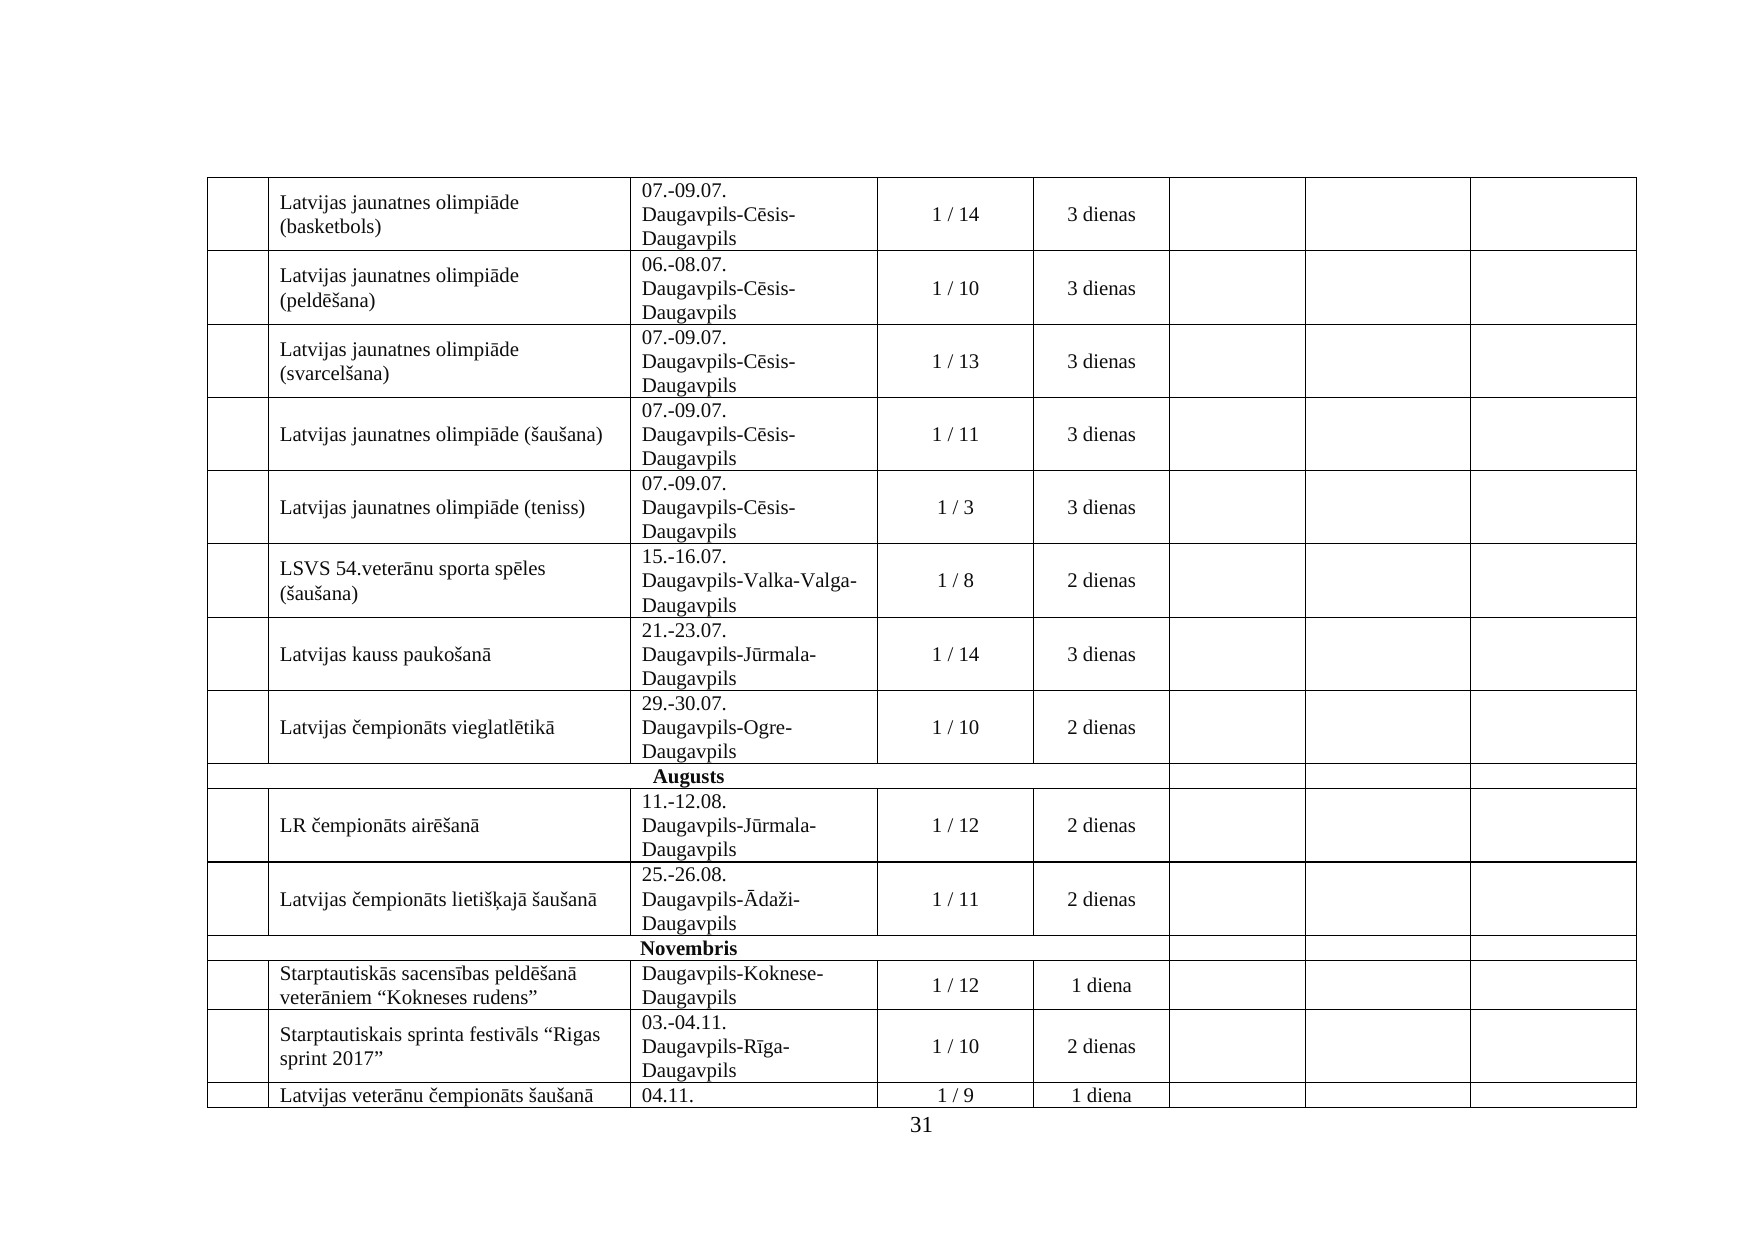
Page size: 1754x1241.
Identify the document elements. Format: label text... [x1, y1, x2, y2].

table_cell [1471, 789, 1636, 861]
table_cell 1 / 10 [878, 1010, 1033, 1082]
table_cell [208, 1010, 268, 1082]
table_cell [208, 325, 268, 397]
table_cell [208, 1083, 268, 1107]
table_cell Augusts [208, 764, 1169, 788]
table_cell 21.-23.07. Daugavpils-Jūrmala-Daugavpils [631, 618, 877, 690]
table_cell [1306, 691, 1470, 763]
table_cell 03.-04.11. Daugavpils-Rīga-Daugavpils [631, 1010, 877, 1082]
table_cell 06.-08.07. Daugavpils-Cēsis-Daugavpils [631, 251, 877, 324]
table_cell 3 dienas [1034, 325, 1169, 397]
table_cell 1 diena [1034, 1083, 1169, 1107]
table_cell [1471, 863, 1636, 934]
table_cell 1 / 12 [878, 961, 1033, 1009]
table_cell 1 / 12 [878, 789, 1033, 861]
table_cell [1471, 325, 1636, 397]
table_cell 2 dienas [1034, 544, 1169, 617]
table_cell [1170, 936, 1305, 960]
table_cell [1471, 1083, 1636, 1107]
table_cell Latvijas čempionāts lietišķajā šaušanā [269, 863, 630, 934]
table_cell [1306, 178, 1470, 250]
table_cell 2 dienas [1034, 863, 1169, 934]
table_cell [1471, 618, 1636, 690]
table_cell Latvijas jaunatnes olimpiāde (šaušana) [269, 398, 630, 470]
table_cell LSVS 54.veterānu sporta spēles (šaušana) [269, 544, 630, 617]
table_cell [1306, 961, 1470, 1009]
table_cell Daugavpils-Koknese-Daugavpils [631, 961, 877, 1009]
table_cell [1170, 789, 1305, 861]
table_cell 1 / 13 [878, 325, 1033, 397]
table_cell 11.-12.08. Daugavpils-Jūrmala-Daugavpils [631, 789, 877, 861]
table_cell [1306, 618, 1470, 690]
table_cell 1 diena [1034, 961, 1169, 1009]
table_cell [1306, 1083, 1470, 1107]
table_cell 1 / 11 [878, 863, 1033, 934]
table_cell [1170, 764, 1305, 788]
table_cell [1306, 544, 1470, 617]
table_cell [208, 691, 268, 763]
table_cell [1471, 691, 1636, 763]
table_cell Latvijas jaunatnes olimpiāde (basketbols) [269, 178, 630, 250]
table_cell [1471, 1010, 1636, 1082]
table_cell [1471, 251, 1636, 324]
table_cell [1471, 471, 1636, 543]
table_cell 3 dienas [1034, 251, 1169, 324]
table_cell [1170, 398, 1305, 470]
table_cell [269, 1083, 630, 1107]
table_cell [1306, 1010, 1470, 1082]
table_cell Latvijas čempionāts vieglatlētikā [269, 691, 630, 763]
table_cell 3 dienas [1034, 471, 1169, 543]
table_cell [208, 398, 268, 470]
table_cell [1471, 178, 1636, 250]
table_cell [1471, 961, 1636, 1009]
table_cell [631, 1083, 877, 1107]
table_cell 2 dienas [1034, 691, 1169, 763]
table_cell [1471, 398, 1636, 470]
table_cell 1 / 11 [878, 398, 1033, 470]
table_cell 1 / 14 [878, 178, 1033, 250]
table_cell 2 dienas [1034, 789, 1169, 861]
table_cell [1471, 936, 1636, 960]
table_cell 1 / 3 [878, 471, 1033, 543]
table_cell [1306, 936, 1470, 960]
table_cell 15.-16.07. Daugavpils-Valka-Valga-Daugavpils [631, 544, 877, 617]
table_cell [1471, 544, 1636, 617]
table_cell [208, 471, 268, 543]
table_cell Starptautiskais sprinta festivāls “Rigas sprint 2017” [269, 1010, 630, 1082]
table_cell [208, 544, 268, 617]
table_cell 29.-30.07. Daugavpils-Ogre-Daugavpils [631, 691, 877, 763]
table_cell [1306, 764, 1470, 788]
table_cell 3 dienas [1034, 618, 1169, 690]
table_cell 07.-09.07. Daugavpils-Cēsis-Daugavpils [631, 398, 877, 470]
table_cell 1 / 8 [878, 544, 1033, 617]
table_cell Latvijas jaunatnes olimpiāde (peldēšana) [269, 251, 630, 324]
table_cell 2 dienas [1034, 1010, 1169, 1082]
table_cell 3 dienas [1034, 398, 1169, 470]
table_cell [1170, 544, 1305, 617]
table_cell [1170, 691, 1305, 763]
table_cell [1170, 1010, 1305, 1082]
table_cell [1170, 251, 1305, 324]
table_cell [1306, 789, 1470, 861]
table_cell [1170, 1083, 1305, 1107]
table_cell LR čempionāts airēšanā [269, 789, 630, 861]
table_cell 3 dienas [1034, 178, 1169, 250]
table_cell [1306, 325, 1470, 397]
table_cell [1170, 863, 1305, 934]
table_cell [1170, 178, 1305, 250]
table_cell 07.-09.07. Daugavpils-Cēsis-Daugavpils [631, 471, 877, 543]
table_cell [208, 961, 268, 1009]
table_cell [1471, 764, 1636, 788]
table_cell Latvijas jaunatnes olimpiāde (svarcelšana) [269, 325, 630, 397]
table_cell Starptautiskās sacensības peldēšanā veterāniem “Kokneses rudens” [269, 961, 630, 1009]
table_cell [1170, 961, 1305, 1009]
table_cell [1170, 325, 1305, 397]
table_cell [208, 178, 268, 250]
table_cell 07.-09.07. Daugavpils-Cēsis-Daugavpils [631, 325, 877, 397]
table_cell 25.-26.08. Daugavpils-Ādaži-Daugavpils [631, 863, 877, 934]
table_cell Latvijas jaunatnes olimpiāde (teniss) [269, 471, 630, 543]
table_cell [208, 863, 268, 934]
table_cell 1 / 10 [878, 251, 1033, 324]
table_cell [1306, 471, 1470, 543]
table_cell [1306, 398, 1470, 470]
table_cell [1170, 618, 1305, 690]
table_cell Latvijas kauss paukošanā [269, 618, 630, 690]
table_cell [208, 251, 268, 324]
table_cell Novembris [208, 936, 1169, 960]
table_cell [208, 789, 268, 861]
table_cell [1306, 863, 1470, 934]
table_cell 1 / 14 [878, 618, 1033, 690]
table_cell 1 / 9 [878, 1083, 1033, 1107]
table_cell [1170, 471, 1305, 543]
table_cell [1306, 251, 1470, 324]
table_cell 07.-09.07. Daugavpils-Cēsis-Daugavpils [631, 178, 877, 250]
table_cell [208, 618, 268, 690]
table_cell 1 / 10 [878, 691, 1033, 763]
